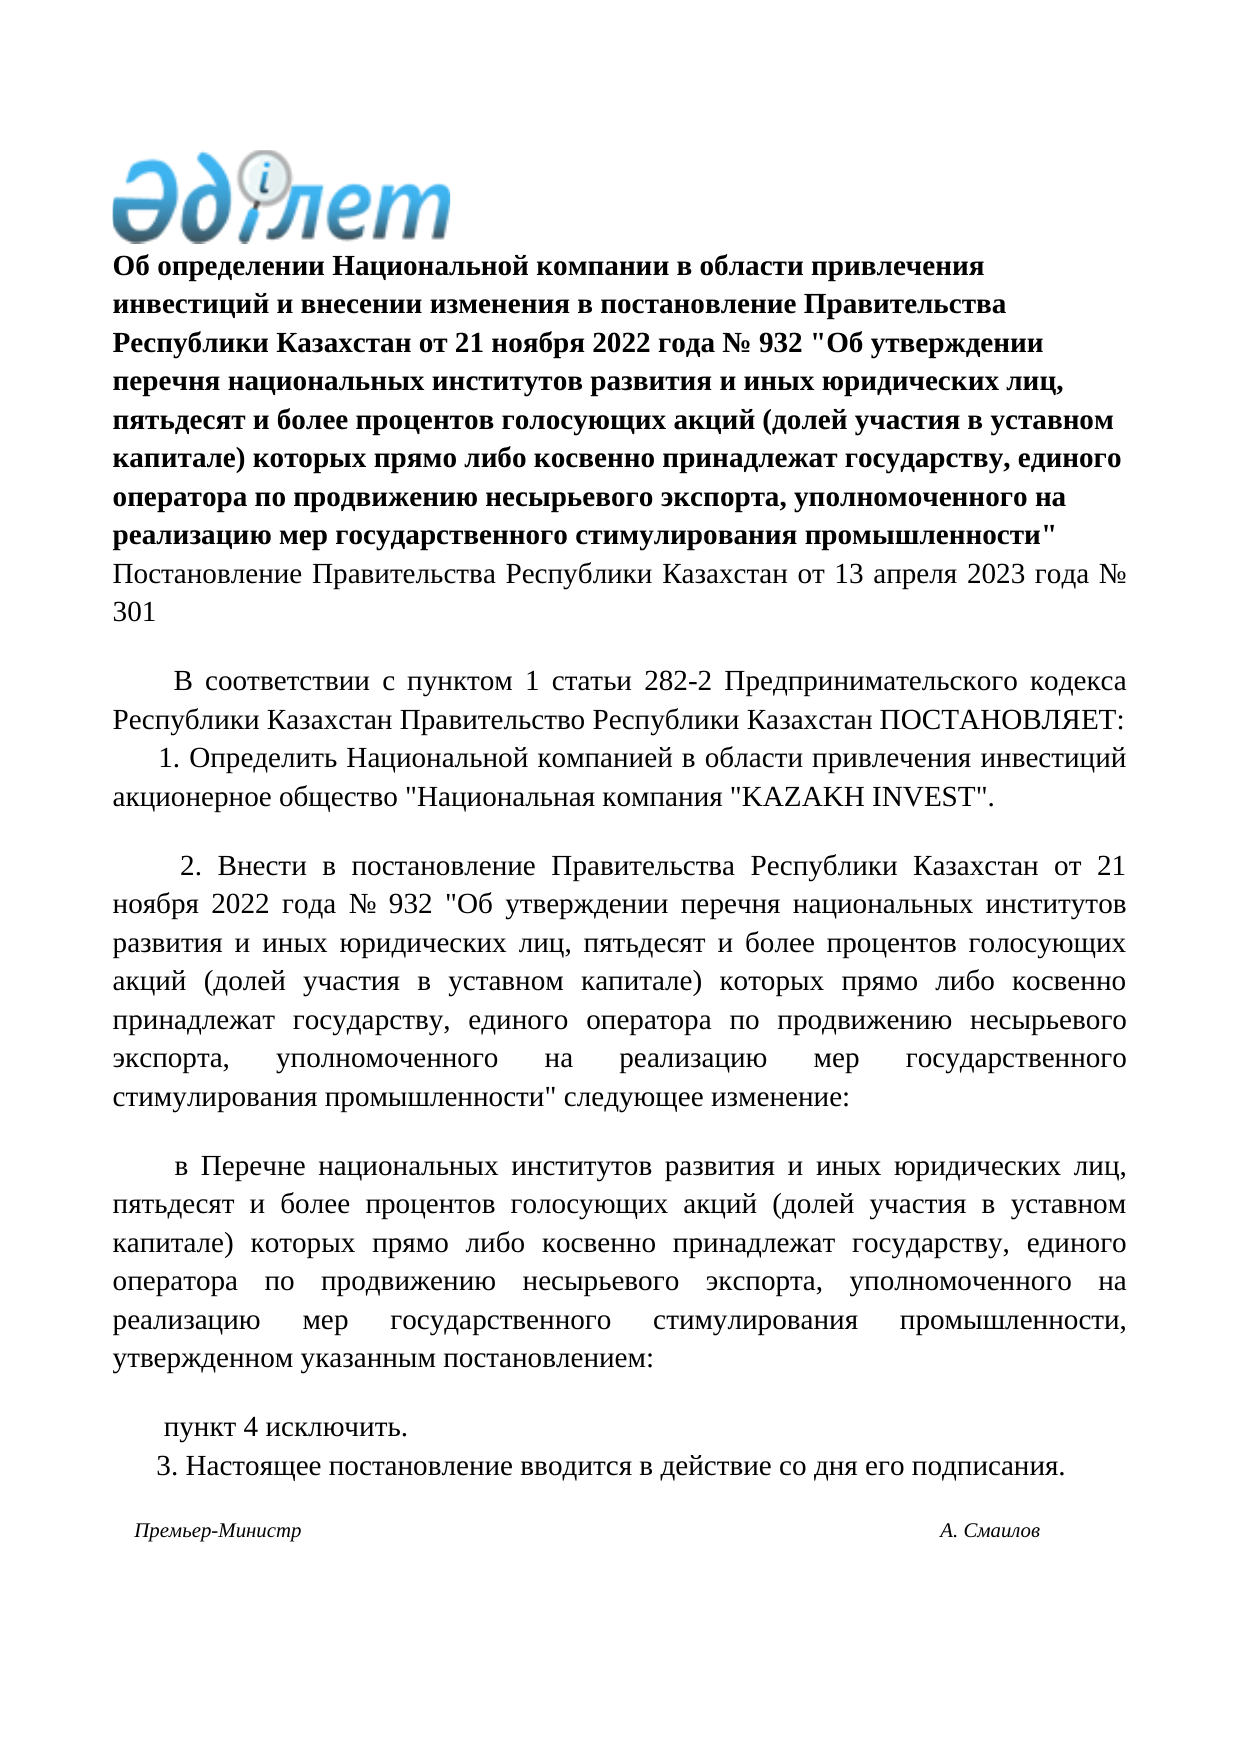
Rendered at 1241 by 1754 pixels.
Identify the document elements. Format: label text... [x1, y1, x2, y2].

text 1. Определить Национальной компанией в области привлечения инвестиций акционерное общество "Национальная компания "KAZAKH INVEST". [112, 740, 1128, 812]
text В соответствии с пунктом 1 статьи 282-2 Предпринимательского кодекса Республики Казахстан Правительство Республики Казахстан ПОСТАНОВЛЯЕТ: [112, 663, 1128, 735]
table_header А. Смаилов [939, 1516, 1240, 1579]
picture [112, 150, 451, 244]
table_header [101, 1516, 939, 1579]
text в Перечне национальных институтов развития и иных юридических лиц, пятьдесят и более процентов голосующих акций (долей участия в уставном капитале) которых прямо либо косвенно принадлежат государству, единого оператора по продвижению несырьевого экспорта, уполномоченного на реализацию мер государственного стимулирования промышленности, утвержденном указанным постановлением: [112, 1148, 1128, 1374]
text 3. Настоящее постановление вводится в действие со дня его подписания. [112, 1448, 1128, 1481]
text Постановление Правительства Республики Казахстан от 13 апреля 2023 года № 301 [112, 556, 1128, 628]
text Об определении Национальной компании в области привлечения инвестиций и внесении изменения в постановление Правительства Республики Казахстан от 21 ноября 2022 года № 932 "Об утверждении перечня национальных институтов развития и иных юридических лиц, пятьдесят и более процентов голосующих акций (долей участия в уставном капитале) которых прямо либо косвенно принадлежат государству, единого оператора по продвижению несырьевого экспорта, уполномоченного на реализацию мер государственного стимулирования промышленности" [112, 248, 1128, 551]
text пункт 4 исключить. [112, 1409, 1128, 1443]
text 2. Внести в постановление Правительства Республики Казахстан от 21 ноября 2022 года № 932 "Об утверждении перечня национальных институтов развития и иных юридических лиц, пятьдесят и более процентов голосующих акций (долей участия в уставном капитале) которых прямо либо косвенно принадлежат государству, единого оператора по продвижению несырьевого экспорта, уполномоченного на реализацию мер государственного стимулирования промышленности" следующее изменение: [112, 848, 1128, 1112]
